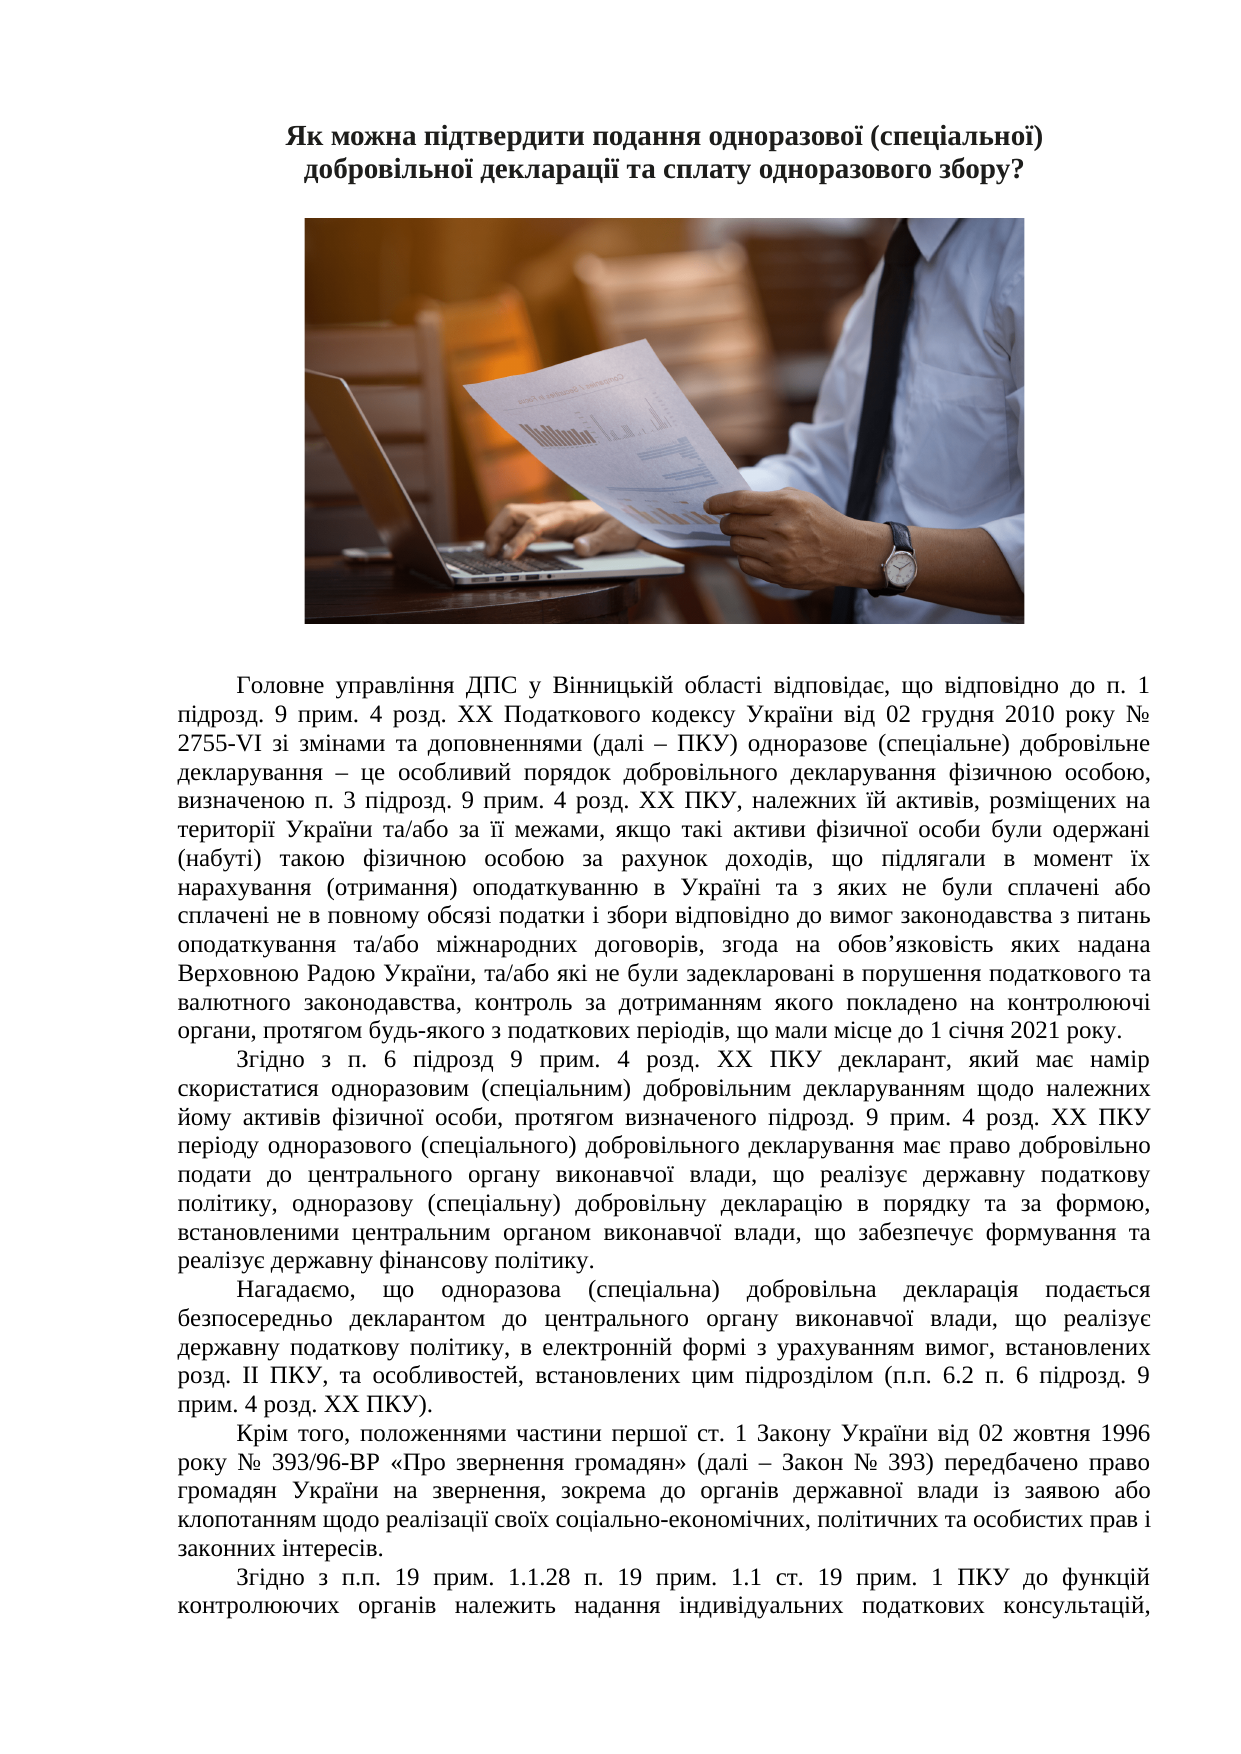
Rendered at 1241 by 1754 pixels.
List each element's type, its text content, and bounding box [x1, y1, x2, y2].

picture [304, 218, 1025, 624]
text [177, 1562, 1152, 1619]
text добровільної декларації та сплату одноразового збору? [177, 152, 1152, 185]
text Крім того, положеннями частини першої ст. 1 Закону України від 02 жовтня 1996 року № 393/96-ВР «Про звернення громадян» (далі – Закон № 393) передбачено право громадян України на звернення, зокрема до органів державної влади із заявою або клопотанням щодо реалізації своїх соціально-економічних, політичних та особистих прав і законних інтересів. [177, 1418, 1152, 1562]
text Нагадаємо, що одноразова (спеціальна) добровільна декларація подається безпосередньо декларантом до центрального органу виконавчої влади, що реалізує державну податкову політику, в електронній формі з урахуванням вимог, встановлених розд. II ПКУ, та особливостей, встановлених цим підрозділом (п.п. 6.2 п. 6 підрозд. 9 прим. 4 розд. ХХ ПКУ). [177, 1274, 1152, 1418]
text Як можна підтвердити подання одноразової (спеціальної) [177, 118, 1152, 152]
text Згідно з п. 6 підрозд 9 прим. 4 розд. ХХ ПКУ декларант, який має намір скористатися одноразовим (спеціальним) добровільним декларуванням щодо належних йому активів фізичної особи, протягом визначеного підрозд. 9 прим. 4 розд. ХХ ПКУ періоду одноразового (спеціального) добровільного декларування має право добровільно подати до центрального органу виконавчої влади, що реалізує державну податкову політику, одноразову (спеціальну) добровільну декларацію в порядку та за формою, встановленими центральним органом виконавчої влади, що забезпечує формування та реалізує державну фінансову політику. [177, 1044, 1152, 1274]
text Головне управління ДПС у Вінницькій області відповідає, що відповідно до п. 1 підрозд. 9 прим. 4 розд. ХХ Податкового кодексу України від 02 грудня 2010 року № 2755-VI зі змінами та доповненнями (далі – ПКУ) одноразове (спеціальне) добровільне декларування – це особливий порядок добровільного декларування фізичною особою, визначеною п. 3 підрозд. 9 прим. 4 розд. ХХ ПКУ, належних їй активів, розміщених на території України та/або за її межами, якщо такі активи фізичної особи були одержані (набуті) такою фізичною особою за рахунок доходів, що підлягали в момент їх нарахування (отримання) оподаткуванню в Україні та з яких не були сплачені або сплачені не в повному обсязі податки і збори відповідно до вимог законодавства з питань оподаткування та/або міжнародних договорів, згода на обов’язковість яких надана Верховною Радою України, та/або які не були задекларовані в порушення податкового та валютного законодавства, контроль за дотриманням якого покладено на контролюючі органи, протягом будь-якого з податкових періодів, що мали місце до 1 січня 2021 року. [177, 671, 1152, 1044]
